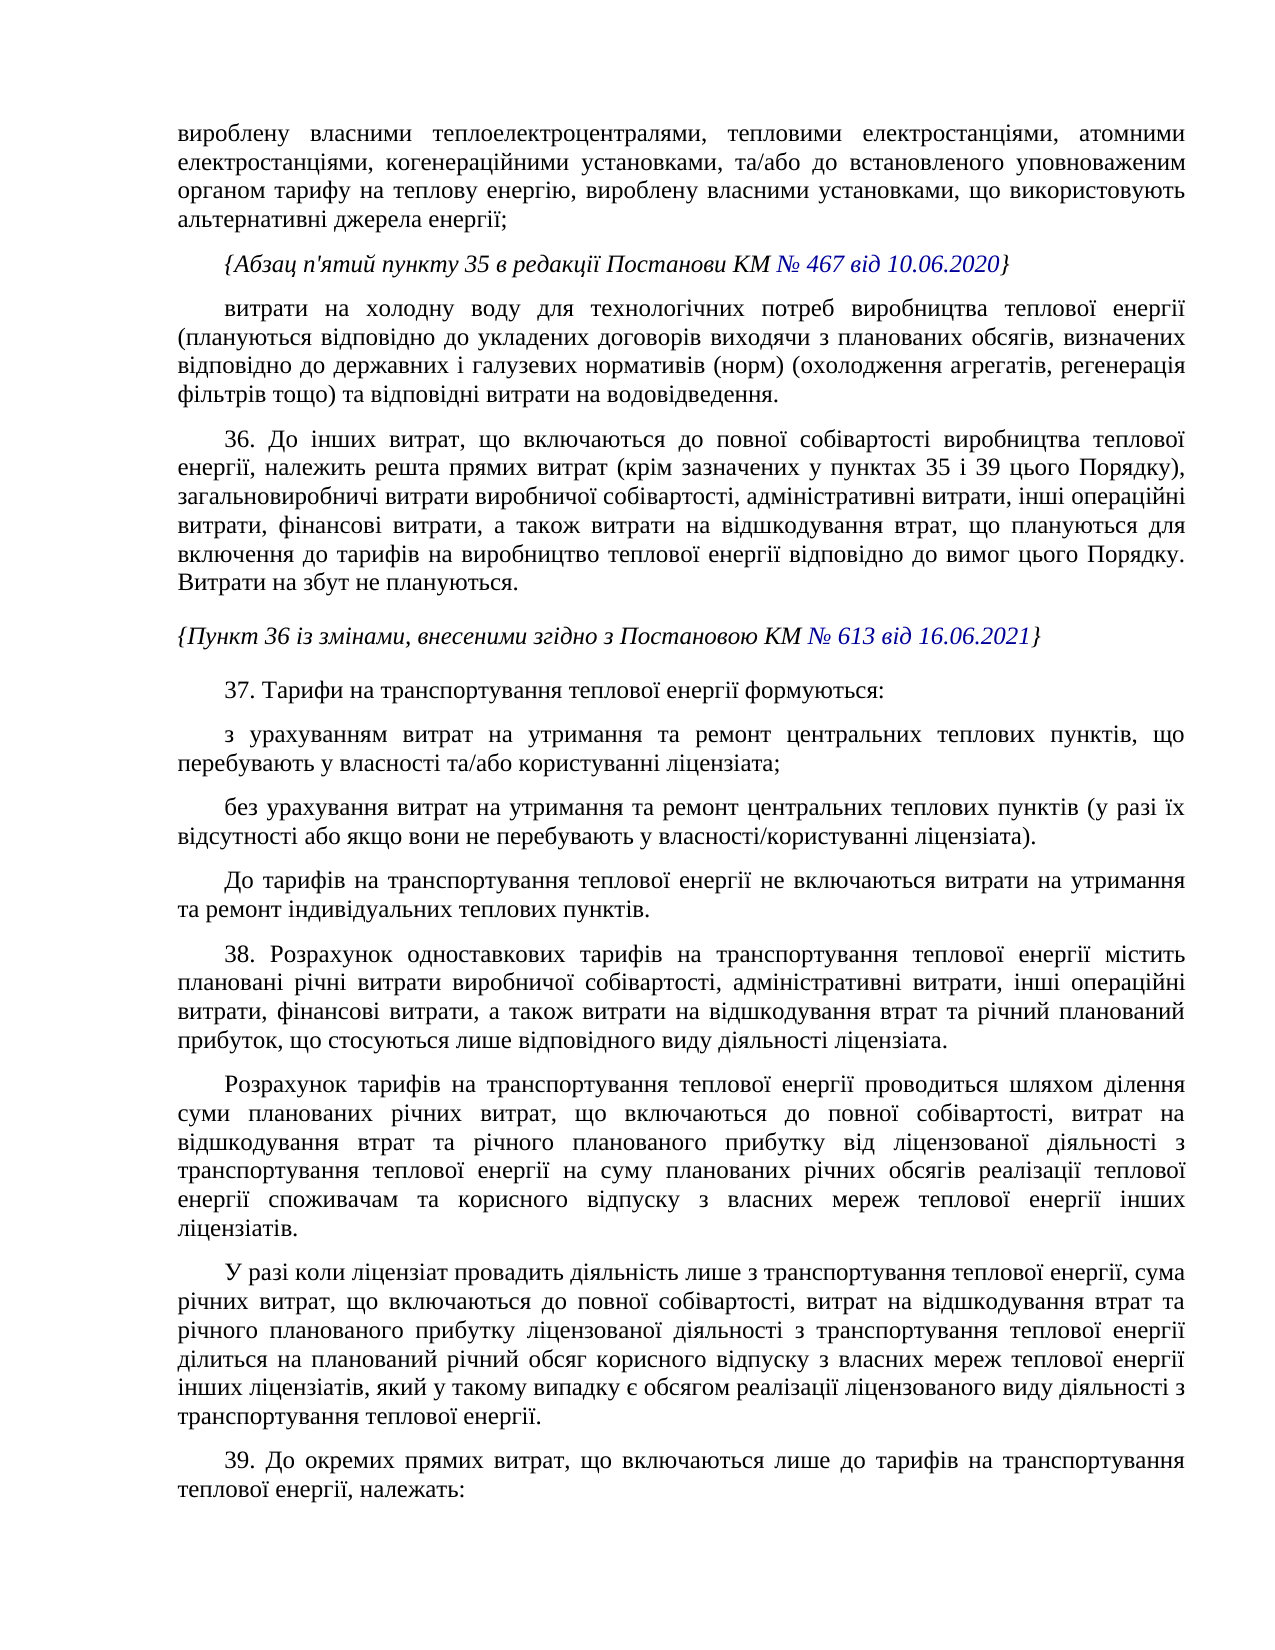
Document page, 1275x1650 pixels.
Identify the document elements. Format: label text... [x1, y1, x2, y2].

text витрати на холодну воду для технологічних потреб виробництва теплової енергії (плануються відповідно до укладених договорів виходячи з планованих обсягів, визначених відповідно до державних і галузевих нормативів (норм) (охолодження агрегатів, регенерація фільтрів тощо) та відповідні витрати на водовідведення. [177, 293, 1186, 408]
text 38. Розрахунок одноставкових тарифів на транспортування теплової енергії містить плановані річні витрати виробничої собівартості, адміністративні витрати, інші операційні витрати, фінансові витрати, а також витрати на відшкодування втрат та річний планований прибуток, що стосуються лише відповідного виду діяльності ліцензіата. [177, 939, 1186, 1054]
text 36. До інших витрат, що включаються до повної собівартості виробництва теплової енергії, належить решта прямих витрат (крім зазначених у пунктах 35 і 39 цього Порядку), загальновиробничі витрати виробничої собівартості, адміністративні витрати, інші операційні витрати, фінансові витрати, а також витрати на відшкодування втрат, що плануються для включення до тарифів на виробництво теплової енергії відповідно до вимог цього Порядку. Витрати на збут не плануються. [177, 424, 1186, 596]
text {Абзац п'ятий пункту 35 в редакції Постанови КМ № 467 від 10.06.2020} [177, 249, 1186, 277]
text У разі коли ліцензіат провадить діяльність лише з транспортування теплової енергії, сума річних витрат, що включаються до повної собівартості, витрат на відшкодування втрат та річного планованого прибутку ліцензованої діяльності з транспортування теплової енергії ділиться на планований річний обсяг корисного відпуску з власних мереж теплової енергії інших ліцензіатів, який у такому випадку є обсягом реалізації ліцензованого виду діяльності з транспортування теплової енергії. [177, 1257, 1186, 1430]
text {Пункт 36 із змінами, внесеними згідно з Постановою КМ № 613 від 16.06.2021} [177, 621, 1186, 650]
text Розрахунок тарифів на транспортування теплової енергії проводиться шляхом ділення суми планованих річних витрат, що включаються до повної собівартості, витрат на відшкодування втрат та річного планованого прибутку від ліцензованої діяльності з транспортування теплової енергії на суму планованих річних обсягів реалізації теплової енергії споживачам та корисного відпуску з власних мереж теплової енергії інших ліцензіатів. [177, 1069, 1186, 1242]
text без урахування витрат на утримання та ремонт центральних теплових пунктів (у разі їх відсутності або якщо вони не перебувають у власності/користуванні ліцензіата). [177, 792, 1186, 850]
text До тарифів на транспортування теплової енергії не включаються витрати на утримання та ремонт індивідуальних теплових пунктів. [177, 866, 1186, 923]
text 39. До окремих прямих витрат, що включаються лише до тарифів на транспортування теплової енергії, належать: [177, 1446, 1186, 1503]
text з урахуванням витрат на утримання та ремонт центральних теплових пунктів, що перебувають у власності та/або користуванні ліцензіата; [177, 719, 1186, 777]
text 37. Тарифи на транспортування теплової енергії формуються: [177, 675, 1186, 704]
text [177, 118, 1186, 233]
